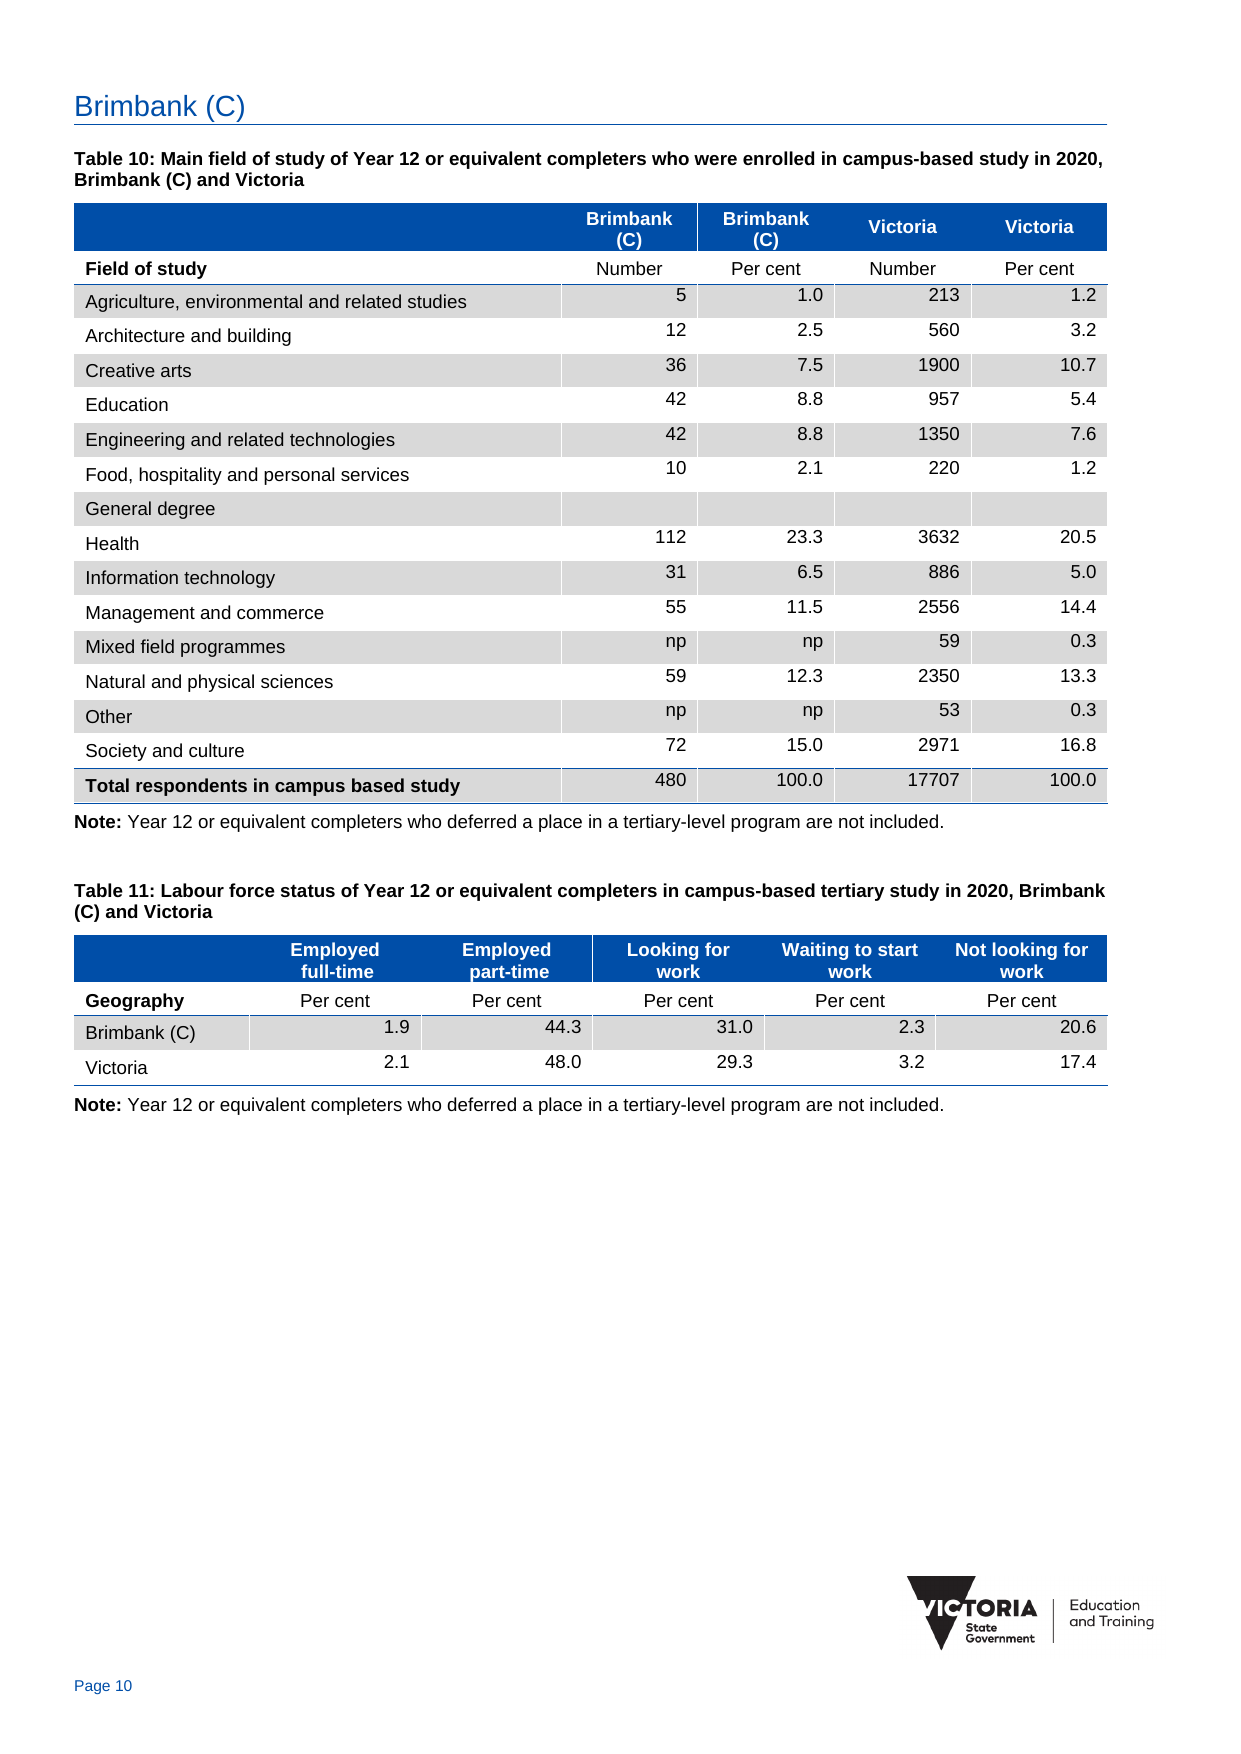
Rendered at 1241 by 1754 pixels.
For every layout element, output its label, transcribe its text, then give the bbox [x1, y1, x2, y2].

table_cell Food, hospitality and personal services [74, 458, 561, 491]
table_cell Victoria [74, 1051, 249, 1084]
table_cell 12.3 [698, 665, 834, 699]
table_cell np [698, 631, 834, 664]
table_cell 23.3 [698, 527, 834, 560]
table_cell Agriculture, environmental and related studies [74, 285, 561, 318]
table_cell Per cent [698, 254, 834, 284]
table_cell 29.3 [593, 1051, 764, 1084]
table_cell 11.5 [698, 596, 834, 629]
table_cell 16.8 [972, 734, 1107, 768]
table_cell 44.3 [422, 1016, 592, 1050]
table_cell General degree [74, 492, 561, 526]
table_cell 42 [562, 423, 697, 457]
table_header Waiting to start work [764, 935, 936, 982]
table_cell 59 [835, 631, 971, 664]
table_cell 53 [835, 700, 971, 733]
table_header [74, 935, 249, 982]
table_cell np [562, 700, 697, 733]
table_cell 5 [562, 285, 697, 318]
table_cell 17707 [835, 769, 971, 802]
table_header Victoria [971, 203, 1107, 251]
table_cell [562, 492, 697, 526]
table_cell 59 [562, 665, 697, 699]
table_cell [835, 492, 971, 526]
table_cell 2971 [835, 734, 971, 768]
table_cell 8.8 [698, 389, 834, 422]
table_cell Per cent [764, 985, 936, 1015]
table_cell 5.0 [972, 561, 1107, 595]
table_cell Number [834, 254, 971, 284]
table_cell 3.2 [972, 319, 1107, 353]
table_cell 12 [562, 319, 697, 353]
table_cell 55 [562, 596, 697, 629]
table_cell 1900 [835, 354, 971, 387]
table_cell Information technology [74, 561, 561, 595]
table_cell 2.1 [250, 1051, 421, 1084]
table_cell 13.3 [972, 665, 1107, 699]
table_cell Per cent [421, 985, 592, 1015]
table_cell 100.0 [698, 769, 834, 802]
table_cell 42 [562, 389, 697, 422]
table_cell 20.6 [936, 1016, 1107, 1050]
table_cell 0.3 [972, 631, 1107, 664]
table_cell 3.2 [765, 1051, 935, 1084]
table_cell 0.3 [972, 700, 1107, 733]
table_header [74, 203, 561, 251]
table_cell 17.4 [936, 1051, 1107, 1084]
table_cell Field of study [74, 254, 561, 284]
table_cell 20.5 [972, 527, 1107, 560]
table_cell 1.0 [698, 285, 834, 318]
table_header Victoria [834, 203, 971, 251]
table_header Employed part-time [421, 935, 592, 982]
table_cell 36 [562, 354, 697, 387]
table_cell Mixed field programmes [74, 631, 561, 664]
table_cell 6.5 [698, 561, 834, 595]
table_cell 31 [562, 561, 697, 595]
table_cell [972, 492, 1107, 526]
table_cell 5.4 [972, 389, 1107, 422]
table_cell 2.3 [765, 1016, 935, 1050]
table_cell 220 [835, 458, 971, 491]
table_cell 560 [835, 319, 971, 353]
table_cell 1.2 [972, 285, 1107, 318]
table_cell 72 [562, 734, 697, 768]
table_cell Natural and physical sciences [74, 665, 561, 699]
picture [898, 1576, 1166, 1659]
table_cell 2350 [835, 665, 971, 699]
text Note: Year 12 or equivalent completers who deferred a place in a tertiary-level program are not included. [74, 811, 1107, 833]
table_cell Per cent [593, 985, 764, 1015]
table_cell 14.4 [972, 596, 1107, 629]
text Note: Year 12 or equivalent completers who deferred a place in a tertiary-level program are not included. [74, 1093, 1107, 1115]
table_cell Per cent [936, 985, 1107, 1015]
table_cell 10.7 [972, 354, 1107, 387]
table_cell Per cent [249, 985, 421, 1015]
table_cell Education [74, 389, 561, 422]
table_cell 100.0 [972, 769, 1107, 802]
table_header Brimbank (C) [561, 203, 697, 251]
table_cell Per cent [971, 254, 1107, 284]
table_cell 8.8 [698, 423, 834, 457]
table_cell Management and commerce [74, 596, 561, 629]
table_cell 2.5 [698, 319, 834, 353]
table_cell 112 [562, 527, 697, 560]
table_cell 1.9 [250, 1016, 421, 1050]
table_cell Creative arts [74, 354, 561, 387]
table_cell Total respondents in campus based study [74, 769, 561, 802]
text Table 11: Labour force status of Year 12 or equivalent completers in campus-based tertiary study in 2020, Brimbank (C) and Victoria [74, 879, 1107, 922]
table_cell 7.5 [698, 354, 834, 387]
table_cell 3632 [835, 527, 971, 560]
table_cell Architecture and building [74, 319, 561, 353]
table_cell Brimbank (C) [74, 1016, 249, 1050]
table_cell 2.1 [698, 458, 834, 491]
table_cell 10 [562, 458, 697, 491]
table_cell 1.2 [972, 458, 1107, 491]
table_header Employed full-time [249, 935, 421, 982]
table_cell 7.6 [972, 423, 1107, 457]
table_cell np [698, 700, 834, 733]
table_header Looking for work [593, 935, 764, 982]
table_cell Society and culture [74, 734, 561, 768]
table_header Brimbank (C) [698, 203, 834, 251]
table_cell 213 [835, 285, 971, 318]
table_cell 48.0 [422, 1051, 592, 1084]
table_cell Other [74, 700, 561, 733]
table_header Not looking for work [936, 935, 1107, 982]
table_cell 480 [562, 769, 697, 802]
table_cell 15.0 [698, 734, 834, 768]
table_cell [698, 492, 834, 526]
table_cell Engineering and related technologies [74, 423, 561, 457]
table_cell 957 [835, 389, 971, 422]
table_cell 886 [835, 561, 971, 595]
table_cell 31.0 [593, 1016, 764, 1050]
table_cell np [562, 631, 697, 664]
table_cell Geography [74, 985, 249, 1015]
text Table 10: Main field of study of Year 12 or equivalent completers who were enrolled in campus-based study in 2020, Brimbank (C) and Victoria [74, 148, 1107, 191]
table_cell Number [561, 254, 697, 284]
table_cell 2556 [835, 596, 971, 629]
table_cell 1350 [835, 423, 971, 457]
table_cell Health [74, 527, 561, 560]
